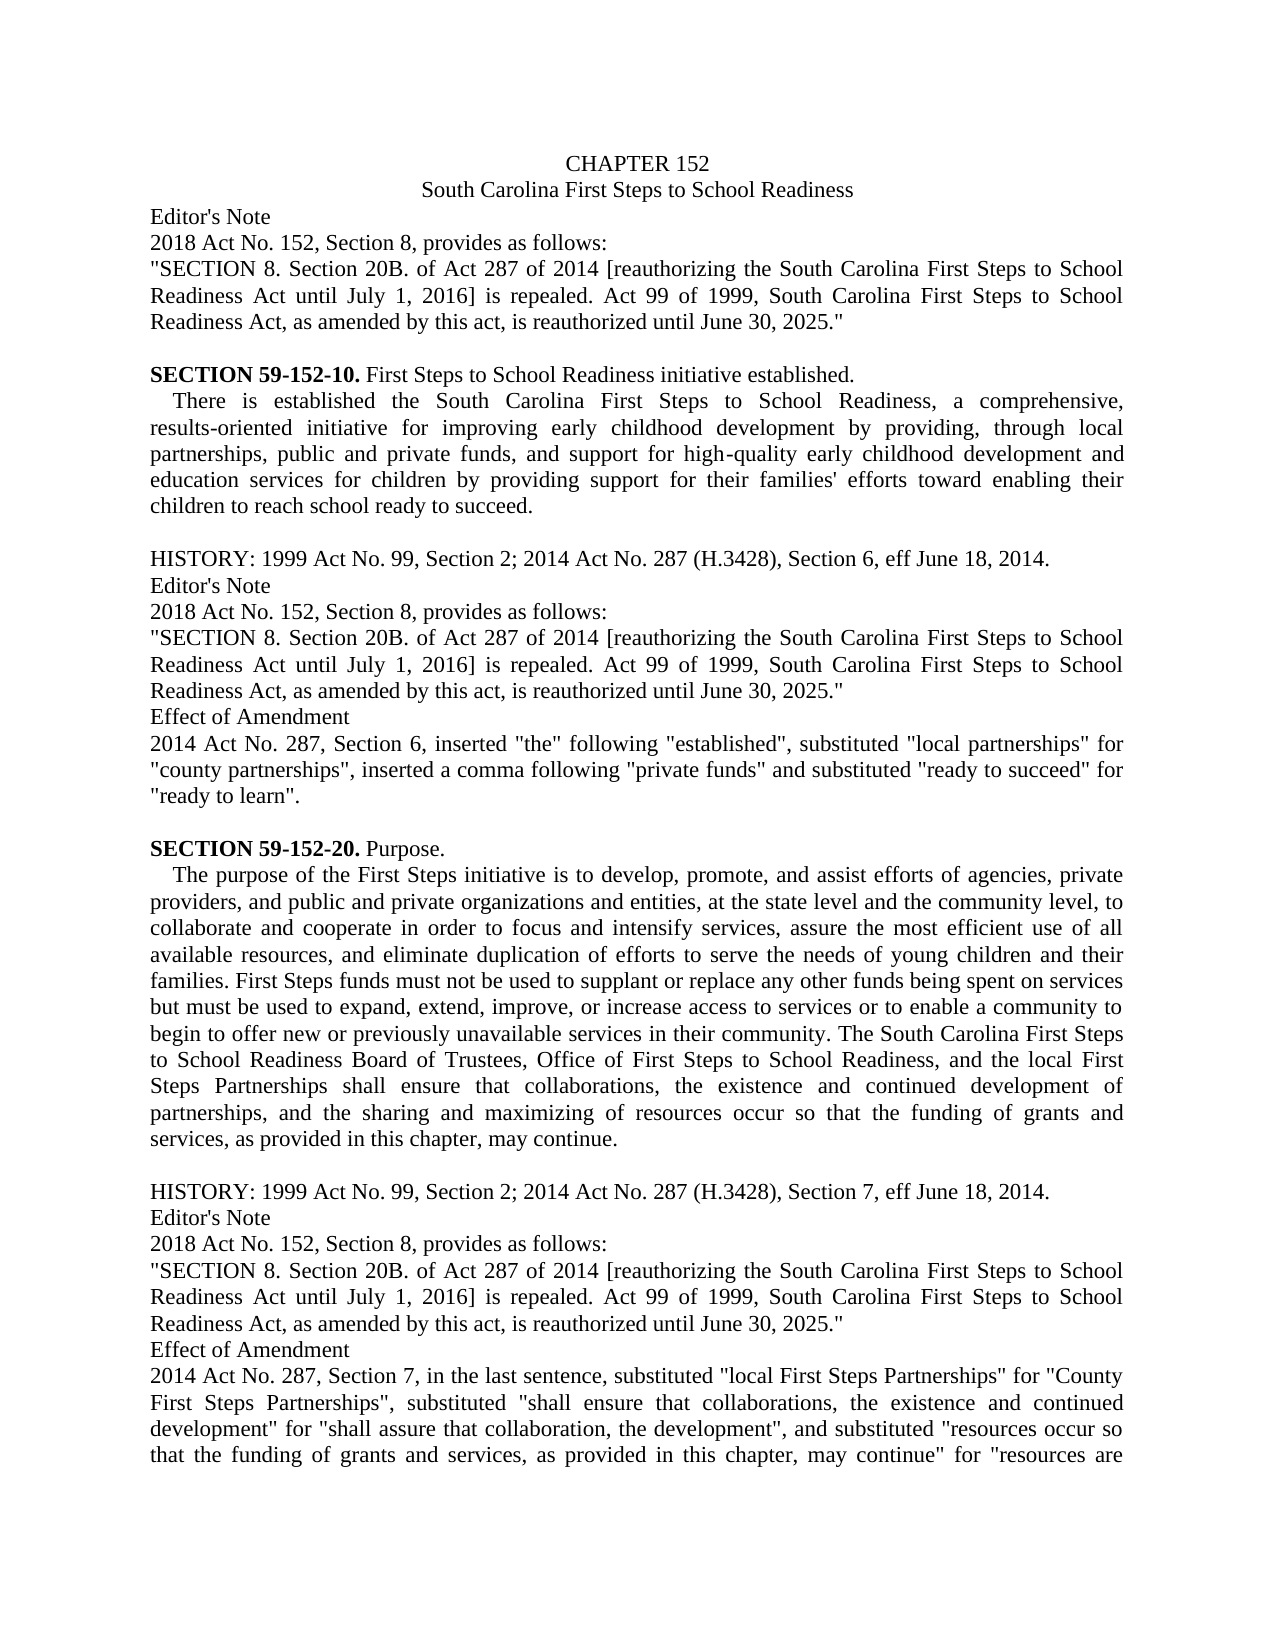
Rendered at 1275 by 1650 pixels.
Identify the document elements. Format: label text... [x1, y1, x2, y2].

text 2018 Act No. 152, Section 8, provides as follows: [150, 598, 1125, 624]
text SECTION 59-152-20. Purpose. [150, 835, 1125, 862]
text Editor's Note [150, 1204, 1125, 1231]
text HISTORY: 1999 Act No. 99, Section 2; 2014 Act No. 287 (H.3428), Section 6, eff June 18, 2014. [150, 545, 1125, 572]
text SECTION 59-152-10. First Steps to School Readiness initiative established. [150, 361, 1125, 387]
text Effect of Amendment [150, 1336, 1125, 1362]
text CHAPTER 152 [150, 150, 1125, 176]
text Effect of Amendment [150, 703, 1125, 730]
text 2014 Act No. 287, Section 6, inserted "the" following "established", substituted "local partnerships" for "county partnerships", inserted a comma following "private funds" and substituted "ready to succeed" for "ready to learn". [150, 730, 1125, 809]
text South Carolina First Steps to School Readiness [150, 176, 1125, 203]
text 2018 Act No. 152, Section 8, provides as follows: [150, 1231, 1125, 1257]
text "SECTION 8. Section 20B. of Act 287 of 2014 [reauthorizing the South Carolina First Steps to School Readiness Act until July 1, 2016] is repealed. Act 99 of 1999, South Carolina First Steps to School Readiness Act, as amended by this act, is reauthorized until June 30, 2025." [150, 624, 1125, 703]
text There is established the South Carolina First Steps to School Readiness, a comprehensive, results-oriented initiative for improving early childhood development by providing, through local partnerships, public and private funds, and support for high-quality early childhood development and education services for children by providing support for their families' efforts toward enabling their children to reach school ready to succeed. [150, 387, 1125, 519]
text HISTORY: 1999 Act No. 99, Section 2; 2014 Act No. 287 (H.3428), Section 7, eff June 18, 2014. [150, 1178, 1125, 1204]
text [150, 1362, 1125, 1468]
text Editor's Note [150, 203, 1125, 229]
text Editor's Note [150, 572, 1125, 598]
text 2018 Act No. 152, Section 8, provides as follows: [150, 229, 1125, 255]
text "SECTION 8. Section 20B. of Act 287 of 2014 [reauthorizing the South Carolina First Steps to School Readiness Act until July 1, 2016] is repealed. Act 99 of 1999, South Carolina First Steps to School Readiness Act, as amended by this act, is reauthorized until June 30, 2025." [150, 1257, 1125, 1336]
text "SECTION 8. Section 20B. of Act 287 of 2014 [reauthorizing the South Carolina First Steps to School Readiness Act until July 1, 2016] is repealed. Act 99 of 1999, South Carolina First Steps to School Readiness Act, as amended by this act, is reauthorized until June 30, 2025." [150, 255, 1125, 334]
text The purpose of the First Steps initiative is to develop, promote, and assist efforts of agencies, private providers, and public and private organizations and entities, at the state level and the community level, to collaborate and cooperate in order to focus and intensify services, assure the most efficient use of all available resources, and eliminate duplication of efforts to serve the needs of young children and their families. First Steps funds must not be used to supplant or replace any other funds being spent on services but must be used to expand, extend, improve, or increase access to services or to enable a community to begin to offer new or previously unavailable services in their community. The South Carolina First Steps to School Readiness Board of Trustees, Office of First Steps to School Readiness, and the local First Steps Partnerships shall ensure that collaborations, the existence and continued development of partnerships, and the sharing and maximizing of resources occur so that the funding of grants and services, as provided in this chapter, may continue. [150, 862, 1125, 1151]
